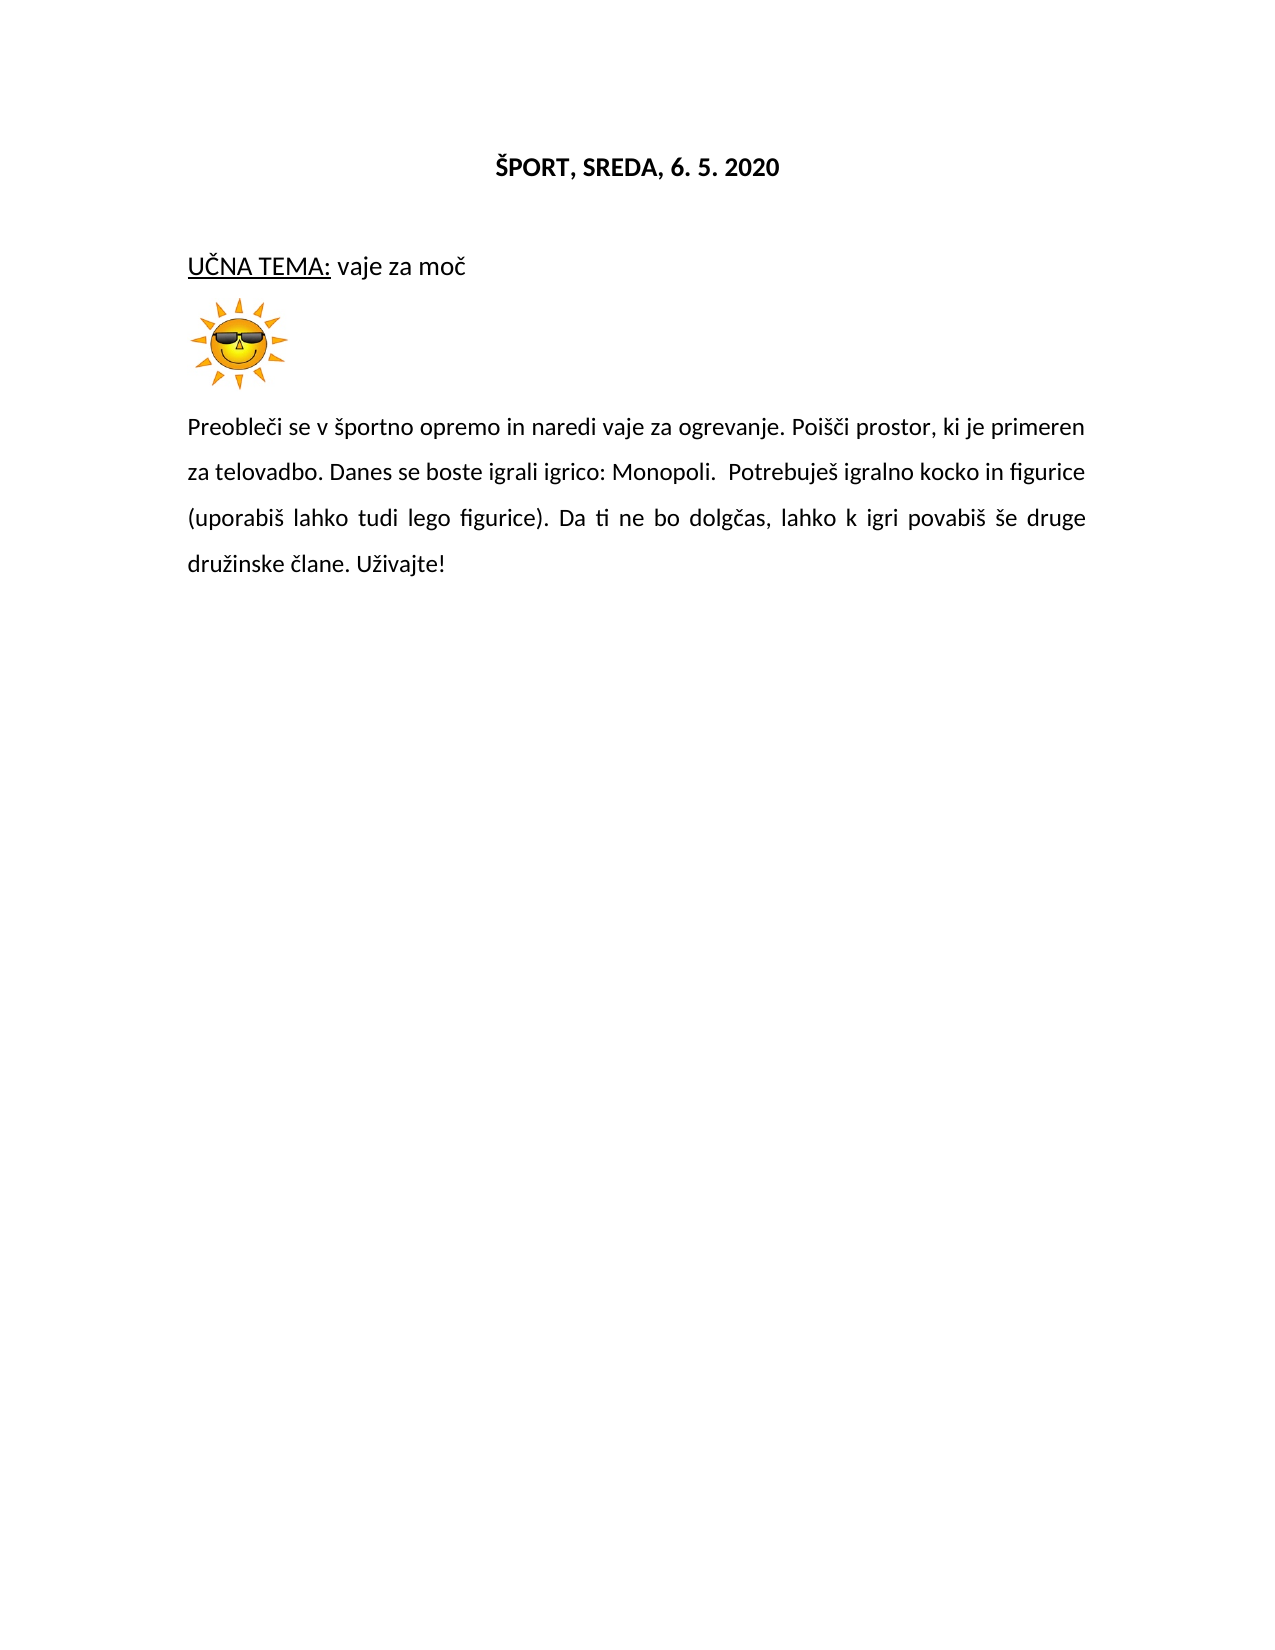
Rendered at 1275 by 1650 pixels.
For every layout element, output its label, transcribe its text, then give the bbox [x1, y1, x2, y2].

picture [187, 298, 290, 391]
text Preobleči se v športno opremo in naredi vaje za ogrevanje. Poišči prostor, ki je primeren za telovadbo. Danes se boste igrali igrico: Monopoli. Potrebuješ igralno kocko in figurice (uporabiš lahko tudi lego figurice). Da ti ne bo dolgčas, lahko k igri povabiš še druge družinske člane. Uživajte! [187, 411, 1087, 578]
text ŠPORT, SREDA, 6. 5. 2020 [187, 150, 1087, 183]
text UČNA TEMA: vaje za moč [187, 249, 1087, 282]
